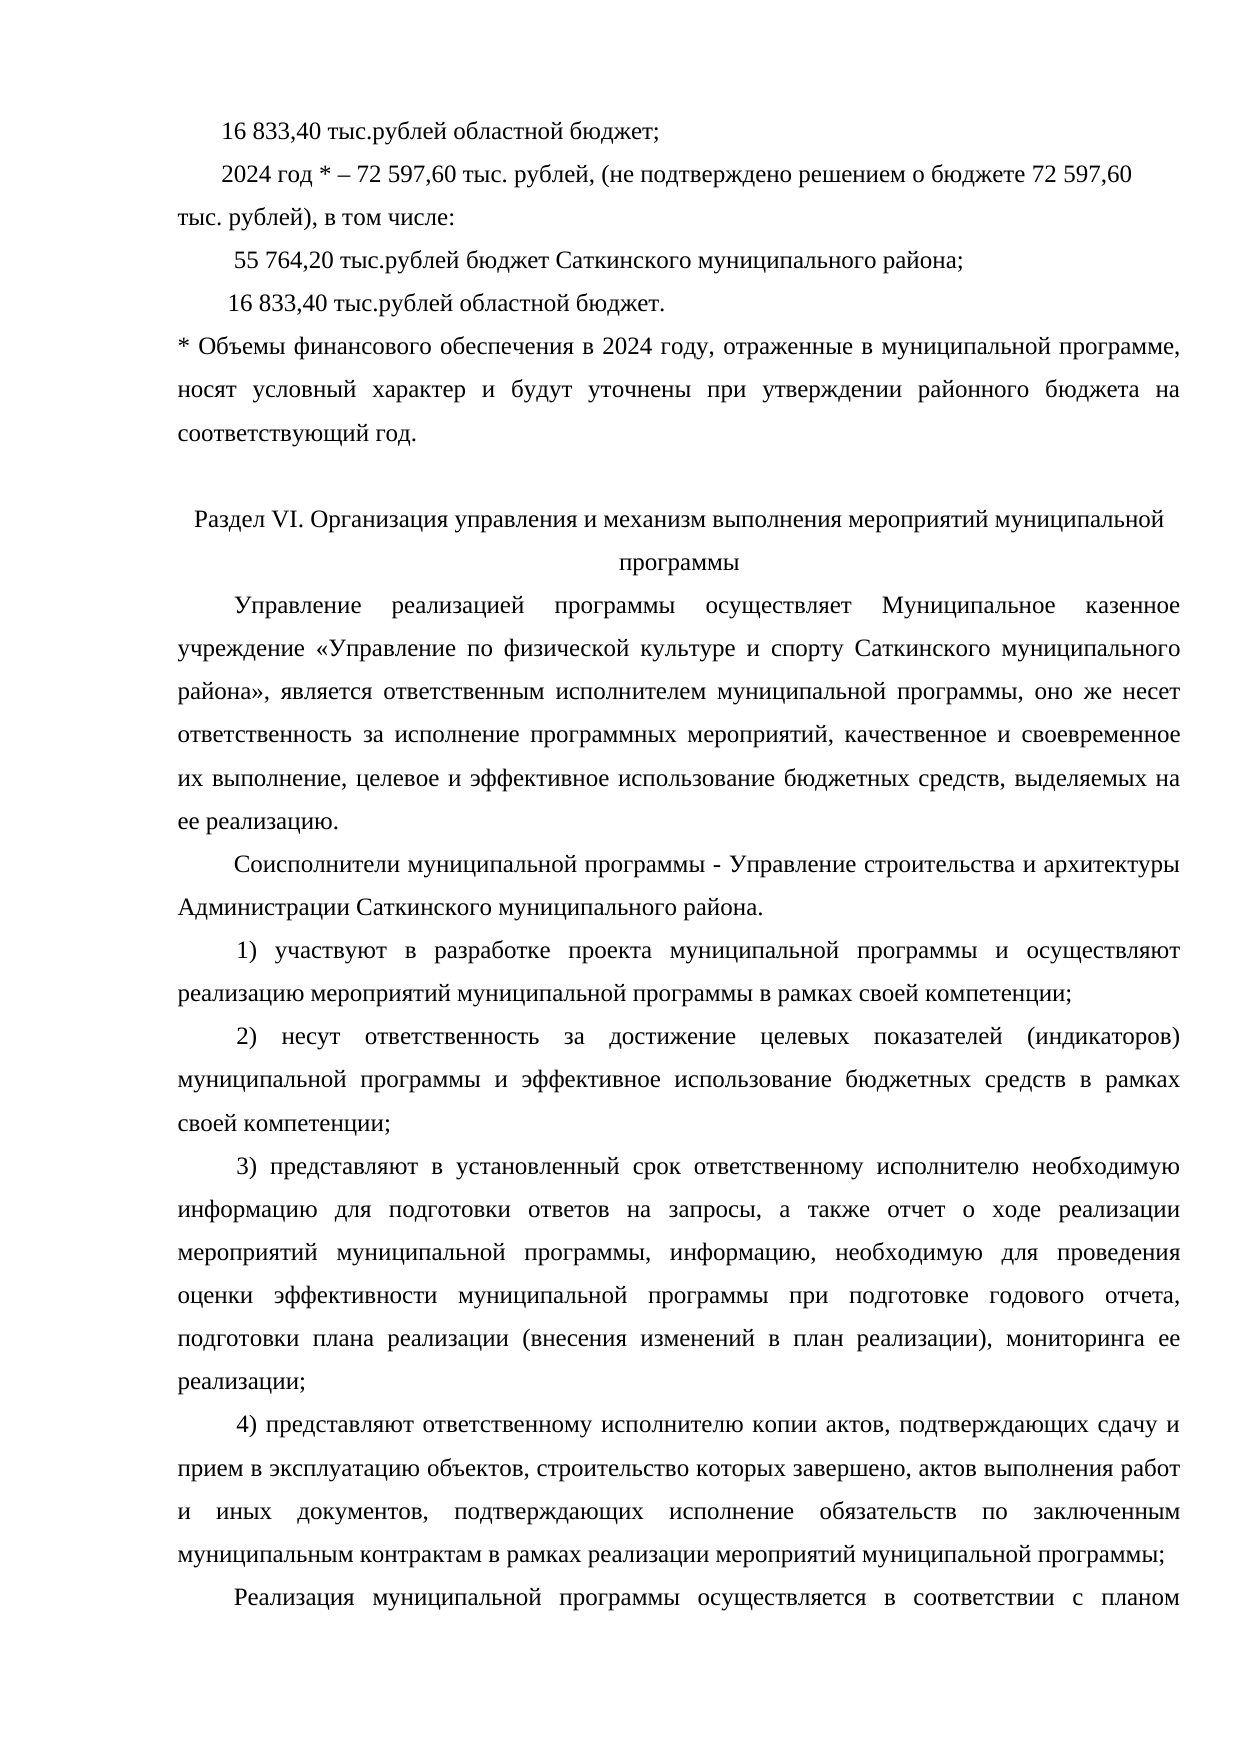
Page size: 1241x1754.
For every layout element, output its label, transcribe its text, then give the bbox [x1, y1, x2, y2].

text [177, 1582, 1181, 1611]
text Управление реализацией программы осуществляет Муниципальное казенное учреждение «Управление по физической культуре и спорту Саткинского муниципального района», является ответственным исполнителем муниципальной программы, оно же несет ответственность за исполнение программных мероприятий, качественное и своевременное их выполнение, целевое и эффективное использование бюджетных средств, выделяемых на ее реализацию. [177, 590, 1181, 834]
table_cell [166, 116, 1192, 504]
text 2) несут ответственность за достижение целевых показателей (индикаторов) муниципальной программы и эффективное использование бюджетных средств в рамках своей компетенции; [177, 1021, 1181, 1136]
text 1) участвуют в разработке проекта муниципальной программы и осуществляют реализацию мероприятий муниципальной программы в рамках своей компетенции; [177, 935, 1181, 1007]
text 3) представляют в установленный срок ответственному исполнителю необходимую информацию для подготовки ответов на запросы, а также отчет о ходе реализации мероприятий муниципальной программы, информацию, необходимую для проведения оценки эффективности муниципальной программы при подготовке годового отчета, подготовки плана реализации (внесения изменений в план реализации), мониторинга ее реализации; [177, 1151, 1181, 1395]
text 4) представляют ответственному исполнителю копии актов, подтверждающих сдачу и прием в эксплуатацию объектов, строительство которых завершено, актов выполнения работ и иных документов, подтверждающих исполнение обязательств по заключенным муниципальным контрактам в рамках реализации мероприятий муниципальной программы; [177, 1409, 1181, 1568]
text Раздел VI. Организация управления и механизм выполнения мероприятий муниципальной программы [177, 504, 1181, 576]
text Соисполнители муниципальной программы - Управление строительства и архитектуры Администрации Саткинского муниципального района. [177, 849, 1181, 921]
